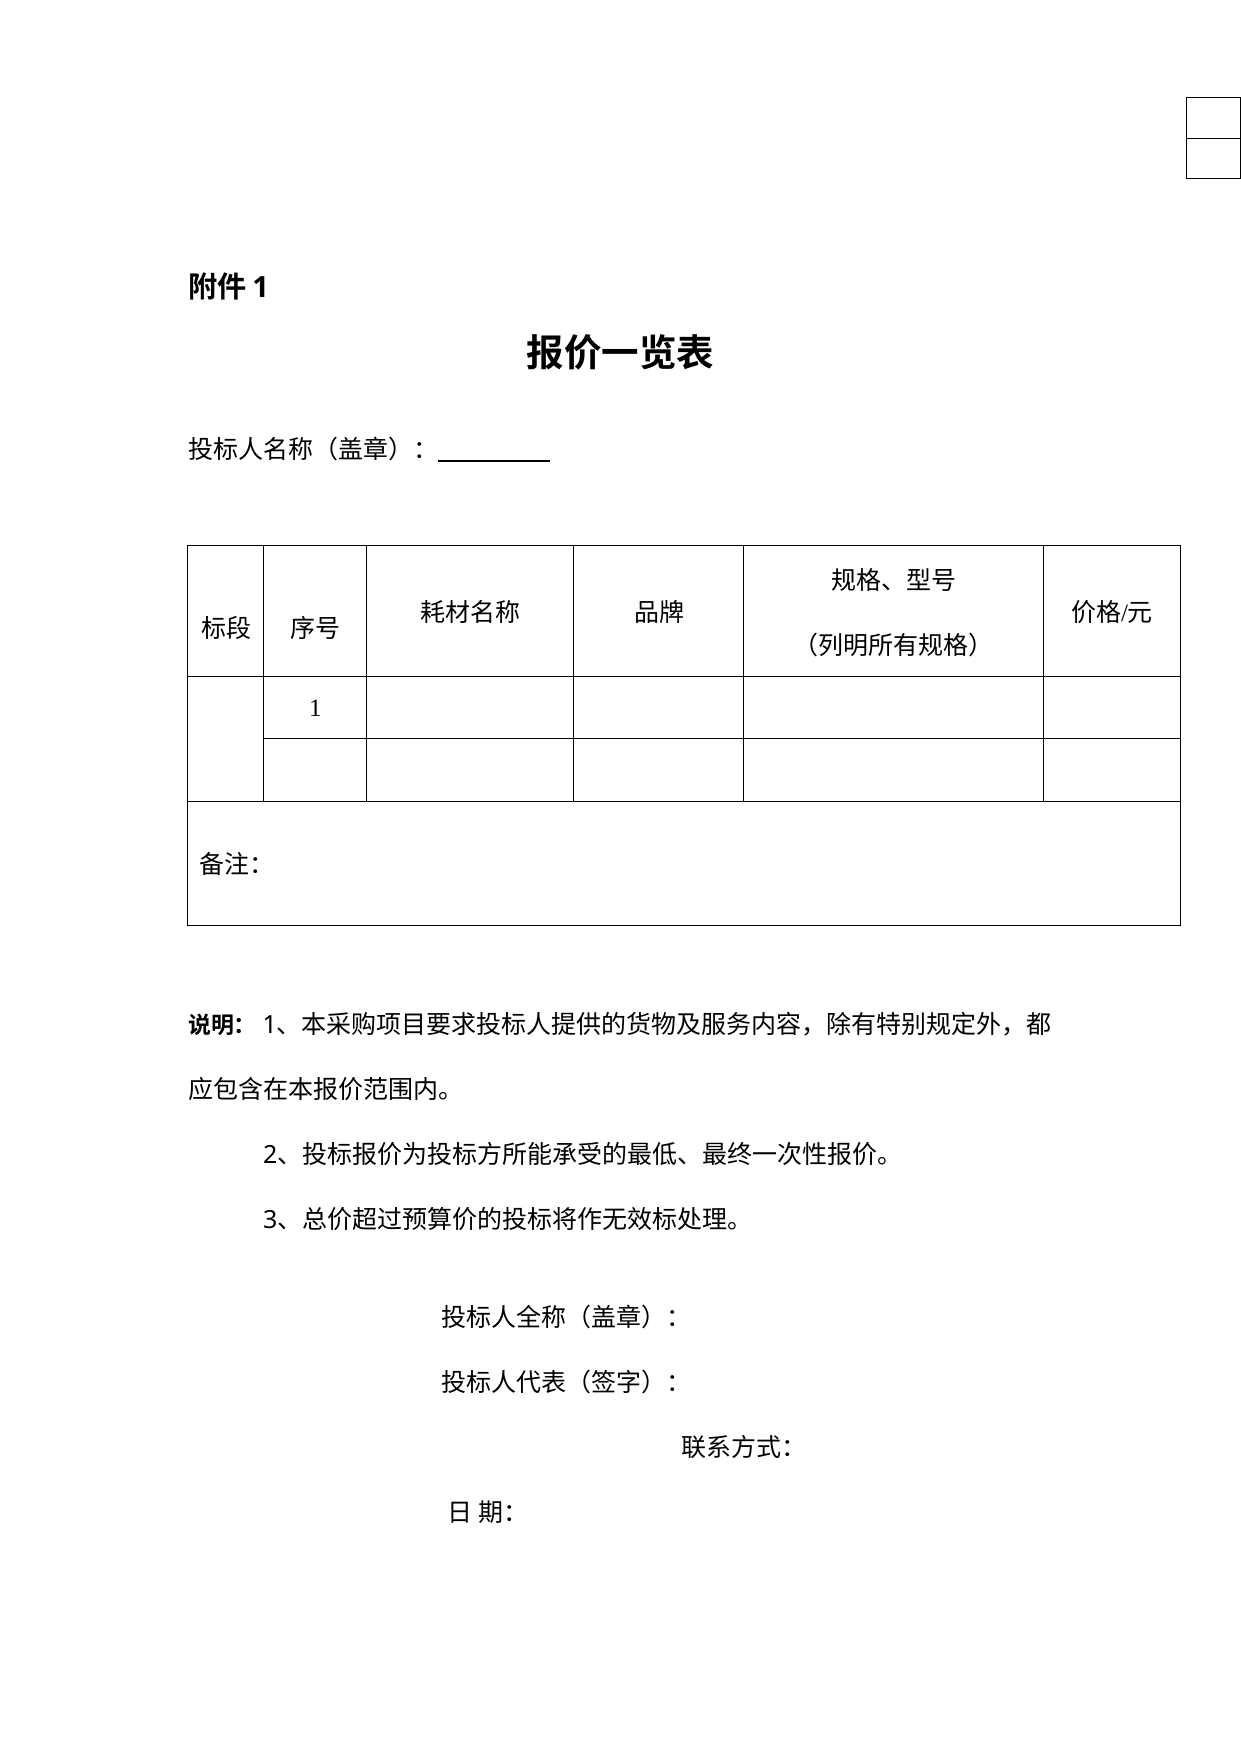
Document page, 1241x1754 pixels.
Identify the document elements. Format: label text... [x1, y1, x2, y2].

table_cell [367, 739, 573, 801]
table_header [1187, 98, 1240, 137]
table_header 序号 [264, 546, 366, 676]
text 说明： 1、本采购项目要求投标人提供的货物及服务内容，除有特别规定外，都应包含在本报价范围内。 [188, 991, 1052, 1121]
text 附件1 [188, 252, 1052, 317]
text 3、总价超过预算价的投标将作无效标处理。 [188, 1186, 1052, 1251]
table_cell [1044, 739, 1180, 801]
table_cell [1044, 677, 1180, 738]
table_cell [367, 677, 573, 738]
table_cell [744, 677, 1043, 738]
text 2、投标报价为投标方所能承受的最低、最终一次性报价。 [188, 1121, 1052, 1186]
table_cell [744, 739, 1043, 801]
table_header 规格、型号 （列明所有规格） [744, 546, 1043, 676]
table_header 品牌 [574, 546, 743, 676]
table_cell 1 [264, 677, 366, 738]
table_cell [574, 739, 743, 801]
table_cell [188, 677, 263, 801]
text 投标人名称（盖章）： [188, 415, 1052, 480]
table_cell 备注： [188, 802, 1180, 924]
table_header 标段 [188, 546, 263, 676]
table_cell [264, 739, 366, 801]
text 投标人全称（盖章）： [188, 1283, 1052, 1348]
table_header 耗材名称 [367, 546, 573, 676]
table_cell [574, 677, 743, 738]
table_cell [1187, 139, 1240, 178]
table_header 价格/元 [1044, 546, 1180, 676]
text 日 期： [188, 1478, 1052, 1543]
text 联系方式： [582, 1413, 1052, 1478]
text 报价一览表 [188, 317, 1052, 382]
text 投标人代表（签字）： [188, 1348, 1052, 1413]
